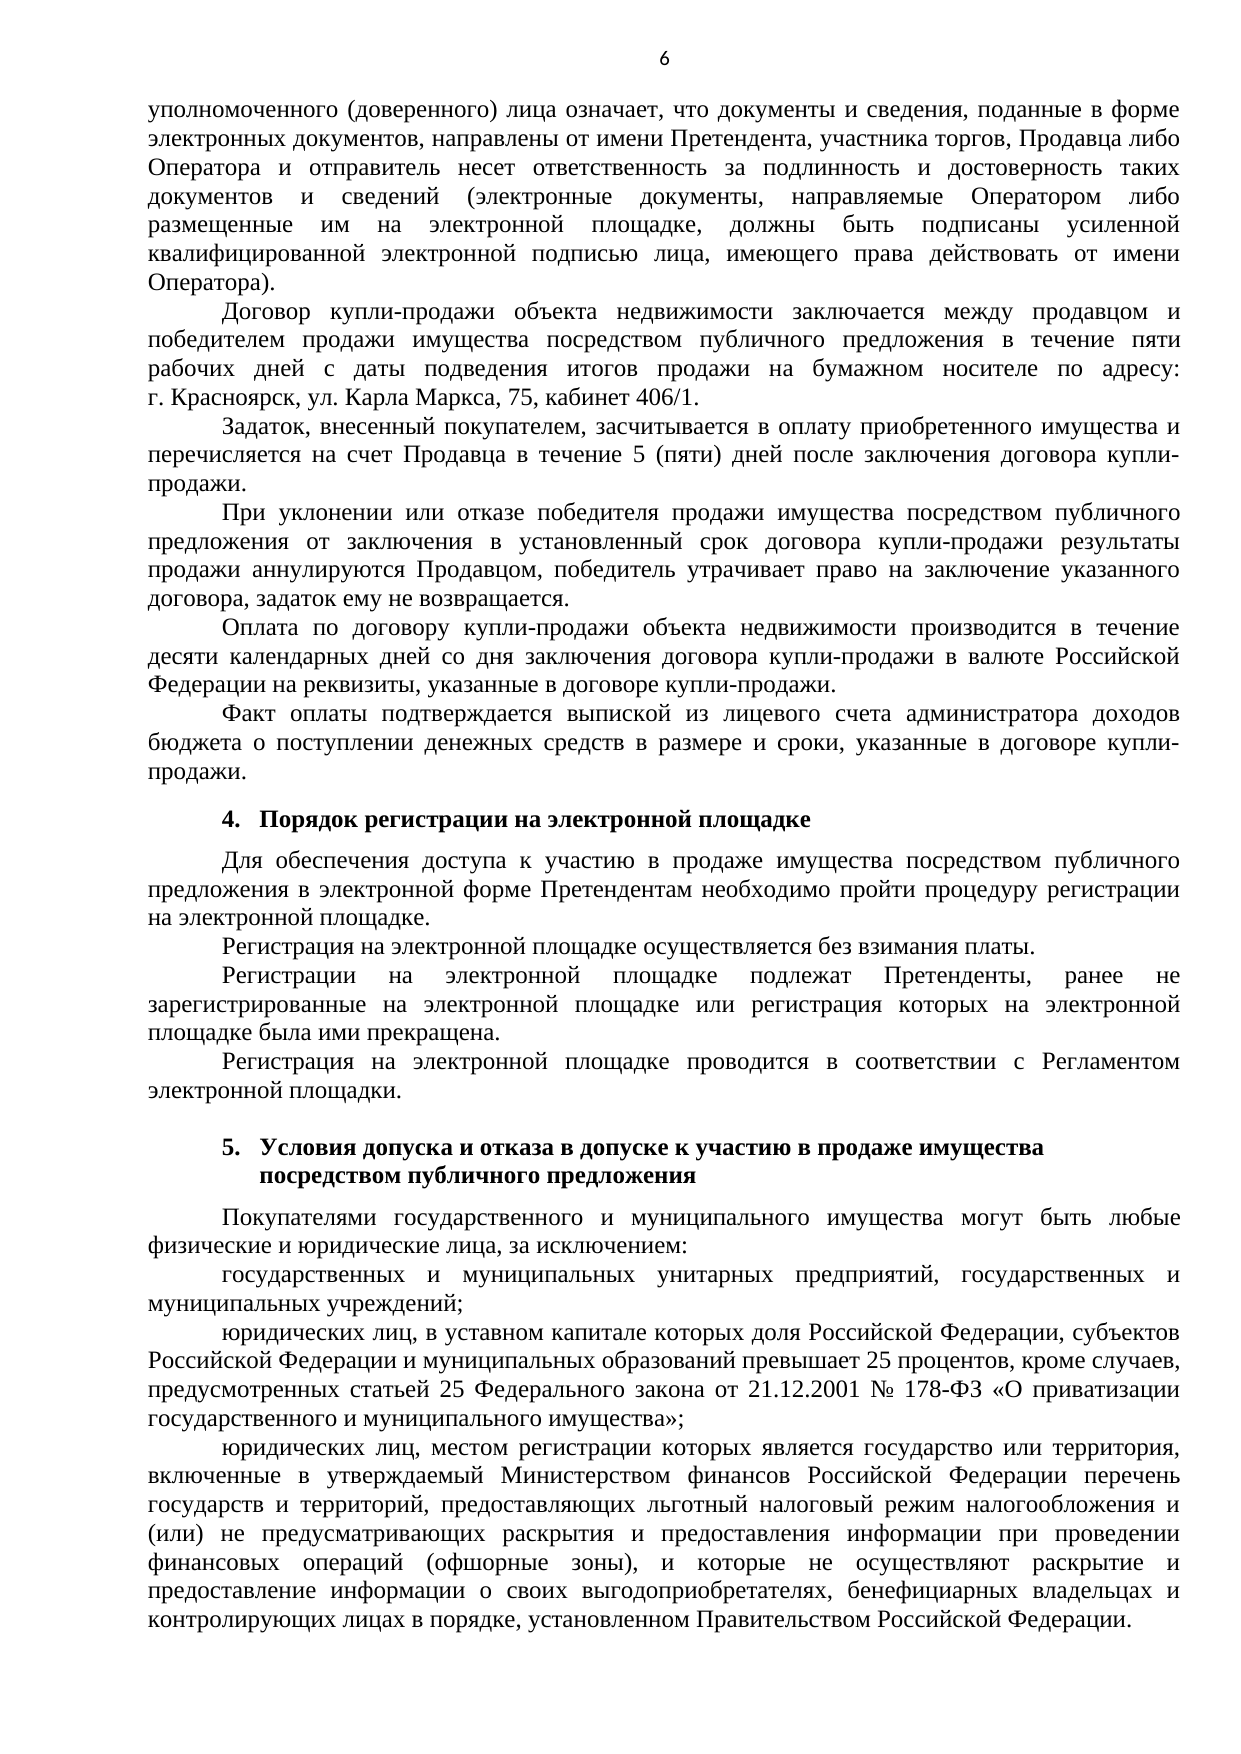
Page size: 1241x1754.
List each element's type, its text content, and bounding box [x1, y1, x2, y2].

list Порядок регистрации на электронной площадке [222, 804, 1181, 832]
text Покупателями государственного и муниципального имущества могут быть любые физические и юридические лица, за исключением: [148, 1202, 1181, 1259]
text Договор купли-продажи объекта недвижимости заключается между продавцом и победителем продажи имущества посредством публичного предложения в течение пяти рабочих дней с даты подведения итогов продажи на бумажном носителе по адресу: г. Красноярск, ул. Карла Маркса, 75, кабинет 406/1. [148, 296, 1181, 411]
text Для обеспечения доступа к участию в продаже имущества посредством публичного предложения в электронной форме Претендентам необходимо пройти процедуру регистрации на электронной площадке. [148, 845, 1181, 931]
text юридических лиц, местом регистрации которых является государство или территория, включенные в утверждаемый Министерством финансов Российской Федерации перечень государств и территорий, предоставляющих льготный налоговый режим налогообложения и (или) не предусматривающих раскрытия и предоставления информации при проведении финансовых операций (офшорные зоны), и которые не осуществляют раскрытие и предоставление информации о своих выгодоприобретателях, бенефициарных владельцах и контролирующих лицах в порядке, установленном Правительством Российской Федерации. [148, 1432, 1181, 1633]
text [148, 94, 1181, 296]
text Регистрация на электронной площадке проводится в соответствии с Регламентом электронной площадки. [148, 1046, 1181, 1104]
text юридических лиц, в уставном капитале которых доля Российской Федерации, субъектов Российской Федерации и муниципальных образований превышает 25 процентов, кроме случаев, предусмотренных статьей 25 Федерального закона от 21.12.2001 № 178-ФЗ «О приватизации государственного и муниципального имущества»; [148, 1317, 1181, 1432]
text При уклонении или отказе победителя продажи имущества посредством публичного предложения от заключения в установленный срок договора купли-продажи результаты продажи аннулируются Продавцом, победитель утрачивает право на заключение указанного договора, задаток ему не возвращается. [148, 497, 1181, 612]
text Задаток, внесенный покупателем, засчитывается в оплату приобретенного имущества и перечисляется на счет Продавца в течение 5 (пяти) дней после заключения договора купли-продажи. [148, 411, 1181, 497]
text Регистрации на электронной площадке подлежат Претенденты, ранее не зарегистрированные на электронной площадке или регистрация которых на электронной площадке была ими прекращена. [148, 960, 1181, 1046]
text Регистрация на электронной площадке осуществляется без взимания платы. [148, 931, 1181, 960]
text Оплата по договору купли-продажи объекта недвижимости производится в течение десяти календарных дней со дня заключения договора купли-продажи в валюте Российской Федерации на реквизиты, указанные в договоре купли-продажи. [148, 612, 1181, 698]
list Условия допуска и отказа в допуске к участию в продаже имущества посредством публичного предложения [222, 1132, 1181, 1189]
text Факт оплаты подтверждается выпиской из лицевого счета администратора доходов бюджета о поступлении денежных средств в размере и сроки, указанные в договоре купли-продажи. [148, 698, 1181, 784]
text государственных и муниципальных унитарных предприятий, государственных и муниципальных учреждений; [148, 1259, 1181, 1317]
